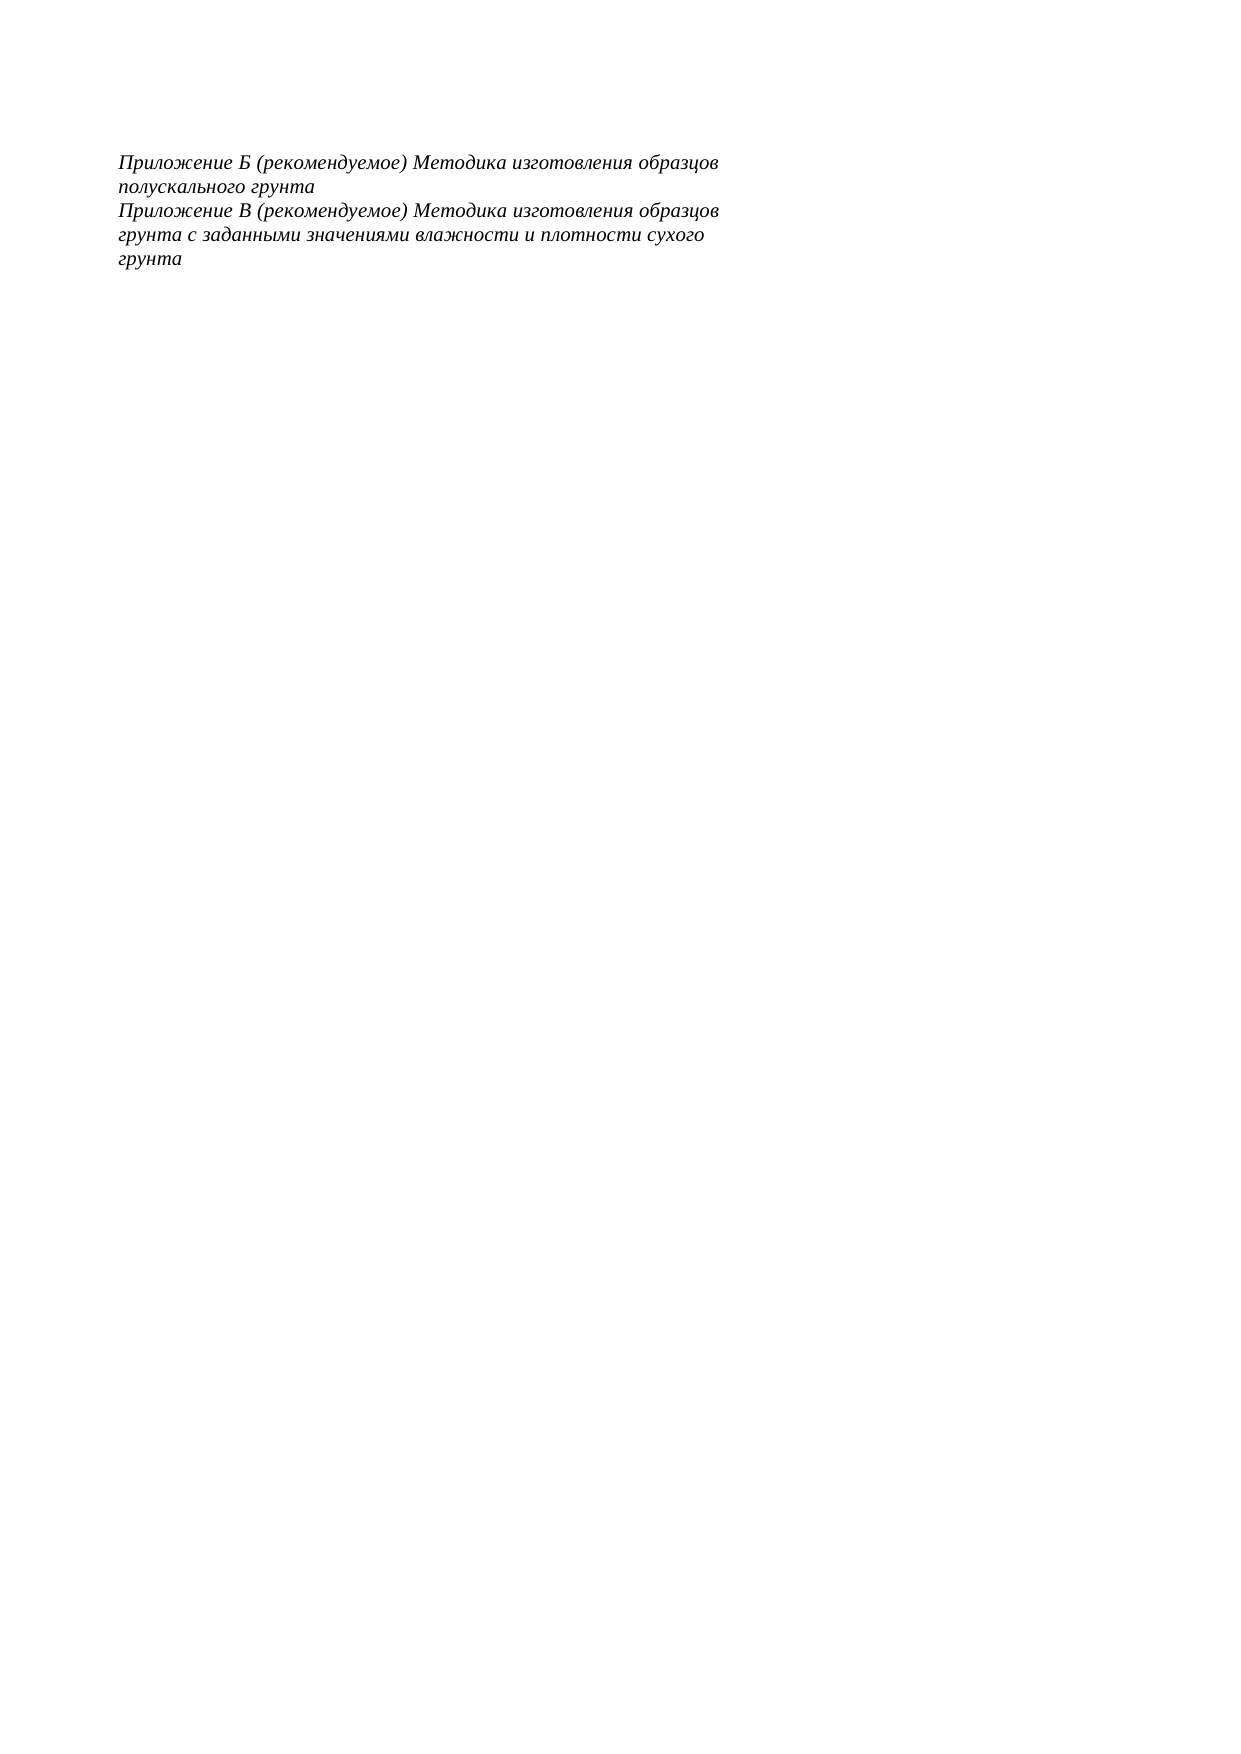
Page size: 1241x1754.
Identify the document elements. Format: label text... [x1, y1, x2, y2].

list Приложение Б (рекомендуемое) Методика изготовления образцов полускального грунта [118, 150, 768, 198]
list Приложение В (рекомендуемое) Методика изготовления образцов грунта с заданными значениями влажности и плотности сухого грунта [118, 198, 768, 270]
